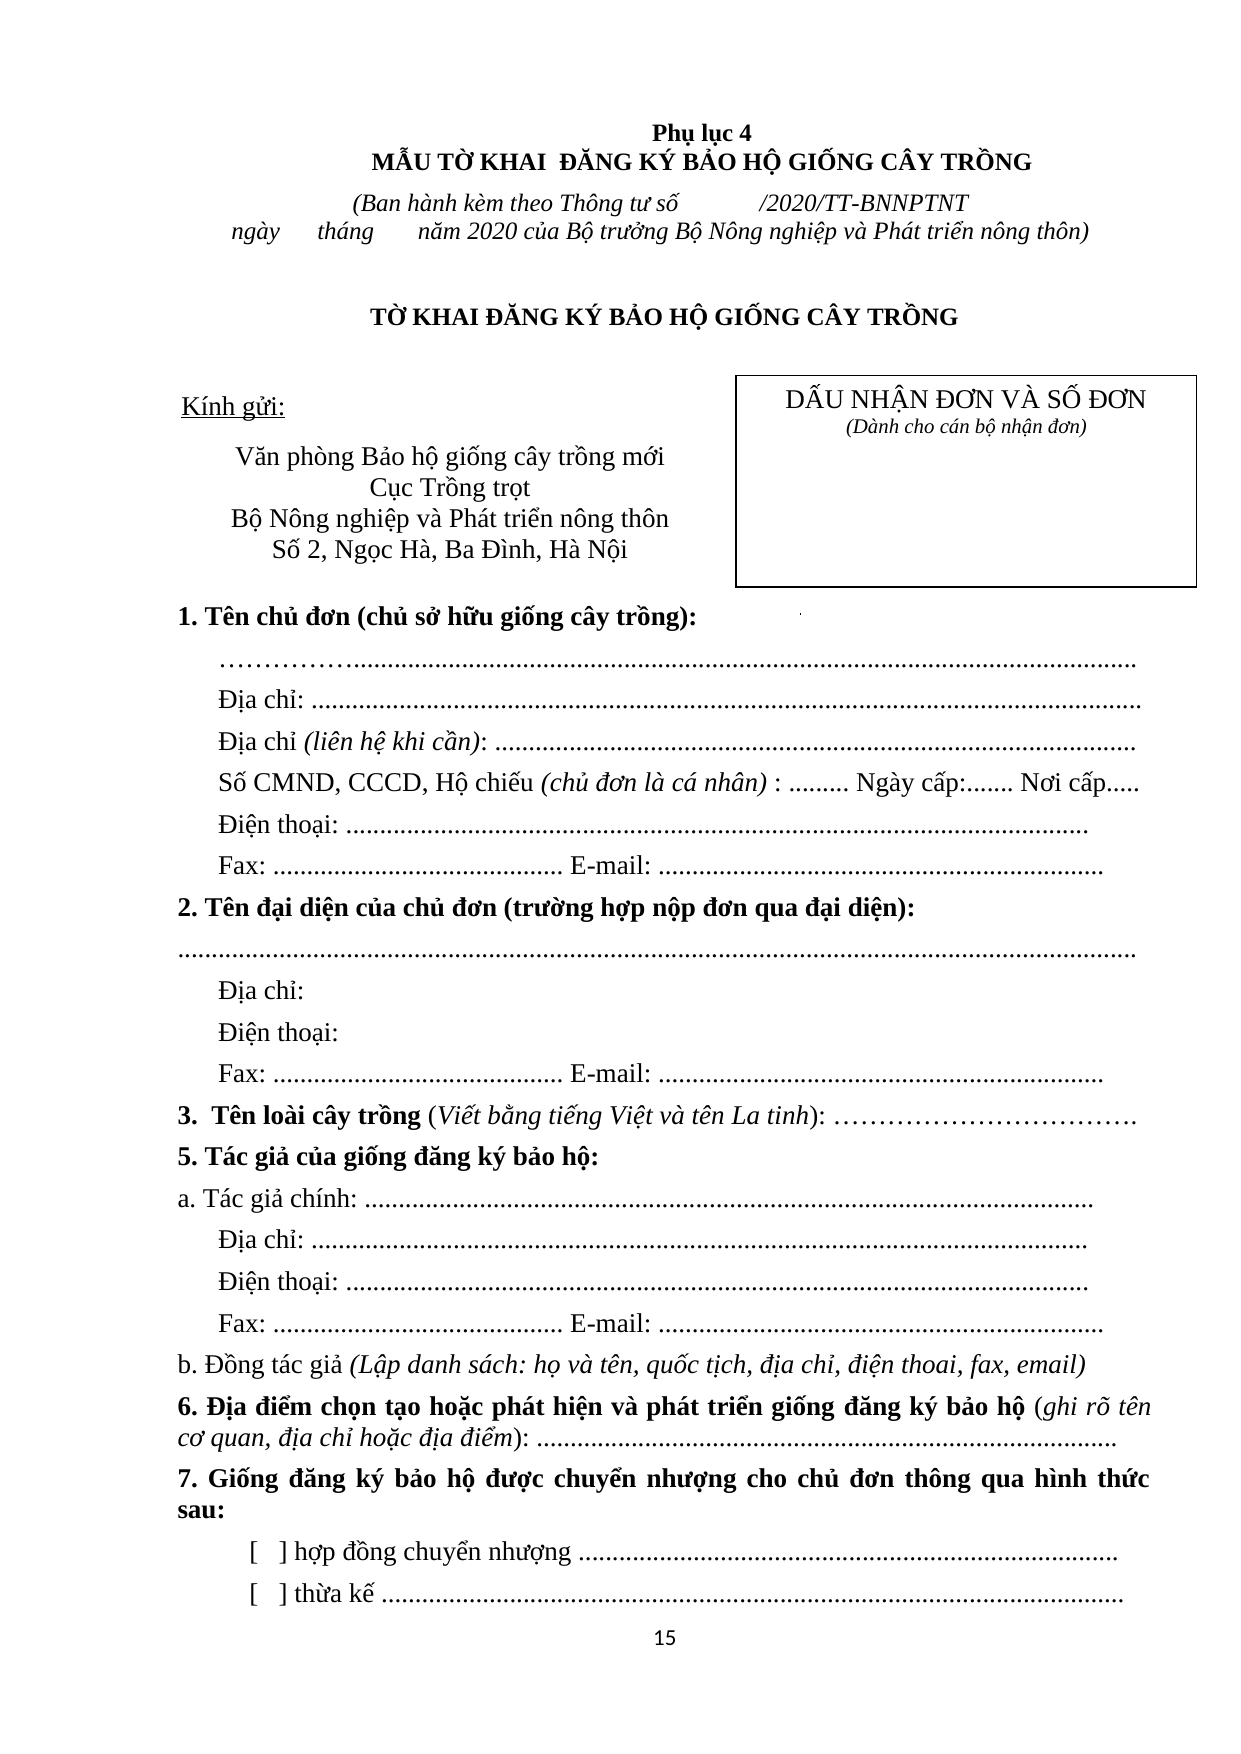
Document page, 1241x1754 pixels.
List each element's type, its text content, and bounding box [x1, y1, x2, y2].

text 3. Tên loài cây trồng (Viết bằng tiếng Việt và tên La tinh): ……………………………. [177, 1099, 1152, 1130]
text Địa chỉ: ................................................................................................................... [177, 1223, 1152, 1255]
text Fax: ........................................... E-mail: .................................................................. [177, 1057, 1152, 1088]
text Fax: ........................................... E-mail: .................................................................. [177, 849, 1152, 881]
text ngày tháng năm 2020 của Bộ trưởng Bộ Nông nghiệp và Phát triển nông thôn) [177, 216, 1143, 245]
text 7. Giống đăng ký bảo hộ được chuyển nhượng cho chủ đơn thông qua hình thức sau: [177, 1462, 1152, 1525]
text Phụ lục 4 [177, 118, 1152, 147]
text [ ] hợp đồng chuyển nhượng ................................................................................ [208, 1535, 1152, 1566]
text Địa chỉ (liên hệ khi cần): ............................................................................................... [177, 725, 1152, 756]
text …………….................................................................................................................... [177, 642, 1152, 673]
text Điện thoại: .............................................................................................................. [177, 808, 1152, 839]
text Fax: ........................................... E-mail: .................................................................. [177, 1307, 1152, 1338]
text b. Đồng tác giả (Lập danh sách: họ và tên, quốc tịch, địa chỉ, điện thoai, fax, email) [177, 1348, 1152, 1379]
text Điện thoại: .............................................................................................................. [177, 1265, 1152, 1296]
text Địa chỉ: ........................................................................................................................... [177, 683, 1152, 714]
text [ ] thừa kế .............................................................................................................. [208, 1577, 1152, 1608]
text TỜ KHAI ĐĂNG KÝ BẢO HỘ GIỐNG CÂY TRỒNG [177, 302, 1152, 331]
text 1. Tên chủ đơn (chủ sở hữu giống cây trồng): [177, 600, 1152, 631]
text 2. Tên đại diện của chủ đơn (trường hợp nộp đơn qua đại diện): [177, 891, 1152, 922]
text 5. Tác giả của giống đăng ký bảo hộ: [177, 1140, 1152, 1172]
text .............................................................................................................................................. [177, 933, 1152, 964]
text (Ban hành kèm theo Thông tư số /2020/TT-BNNPTNT [177, 188, 1143, 216]
text Điện thoại: [177, 1016, 1152, 1047]
text Số CMND, CCCD, Hộ chiếu (chủ đơn là cá nhân) : ......... Ngày cấp:....... Nơi cấp..... [177, 766, 1152, 797]
text a. Tác giả chính: ............................................................................................................ [177, 1182, 1152, 1213]
text 6. Địa điểm chọn tạo hoặc phát hiện và phát triển giống đăng ký bảo hộ (ghi rõ tên cơ quan, địa chỉ hoặc địa điểm): ...................................................................................... [177, 1390, 1152, 1452]
text Địa chỉ: [177, 974, 1152, 1005]
text MẪU TỜ KHAI ĐĂNG KÝ BẢO HỘ GIỐNG CÂY TRỒNG [177, 147, 1152, 176]
